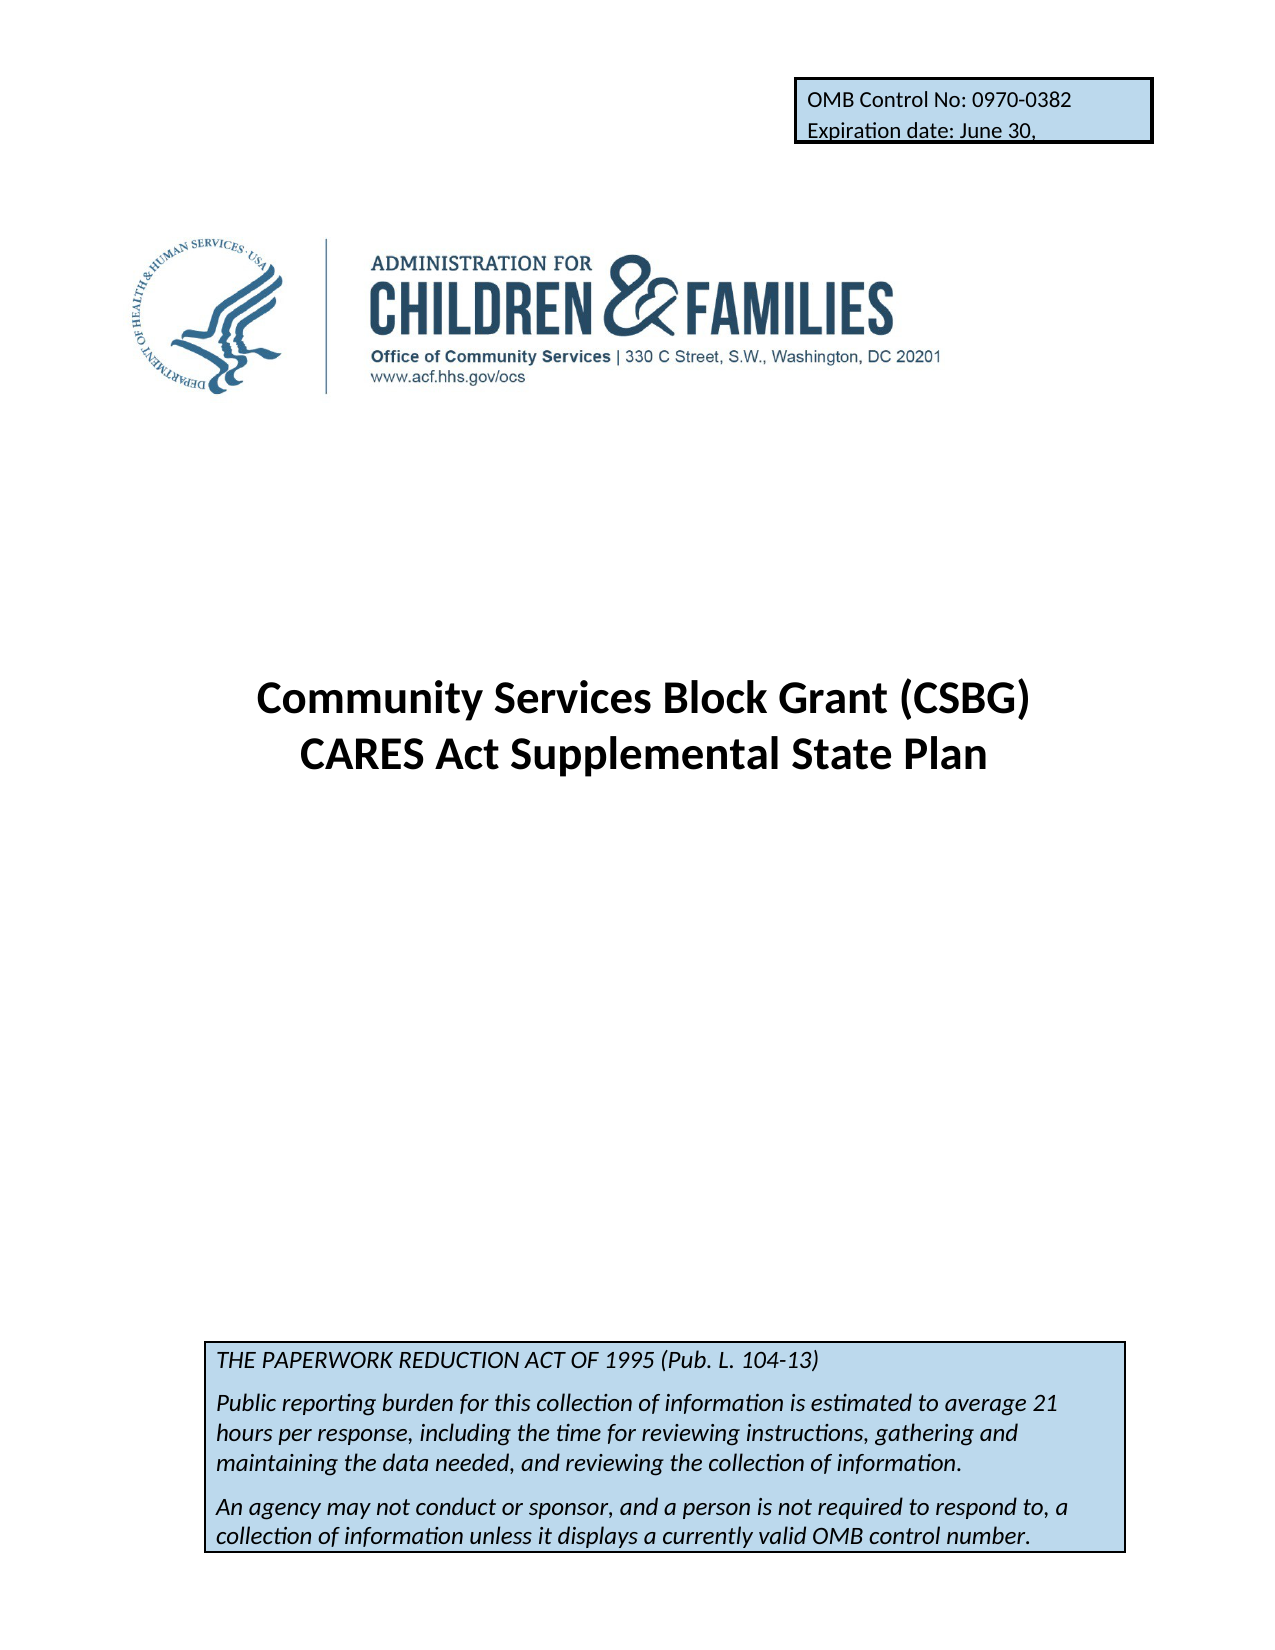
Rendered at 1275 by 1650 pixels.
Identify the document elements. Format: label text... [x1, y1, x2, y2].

text Community Services Block Grant (CSBG) CARES Act Supplemental State Plan [257, 669, 1108, 781]
picture [122, 237, 945, 403]
